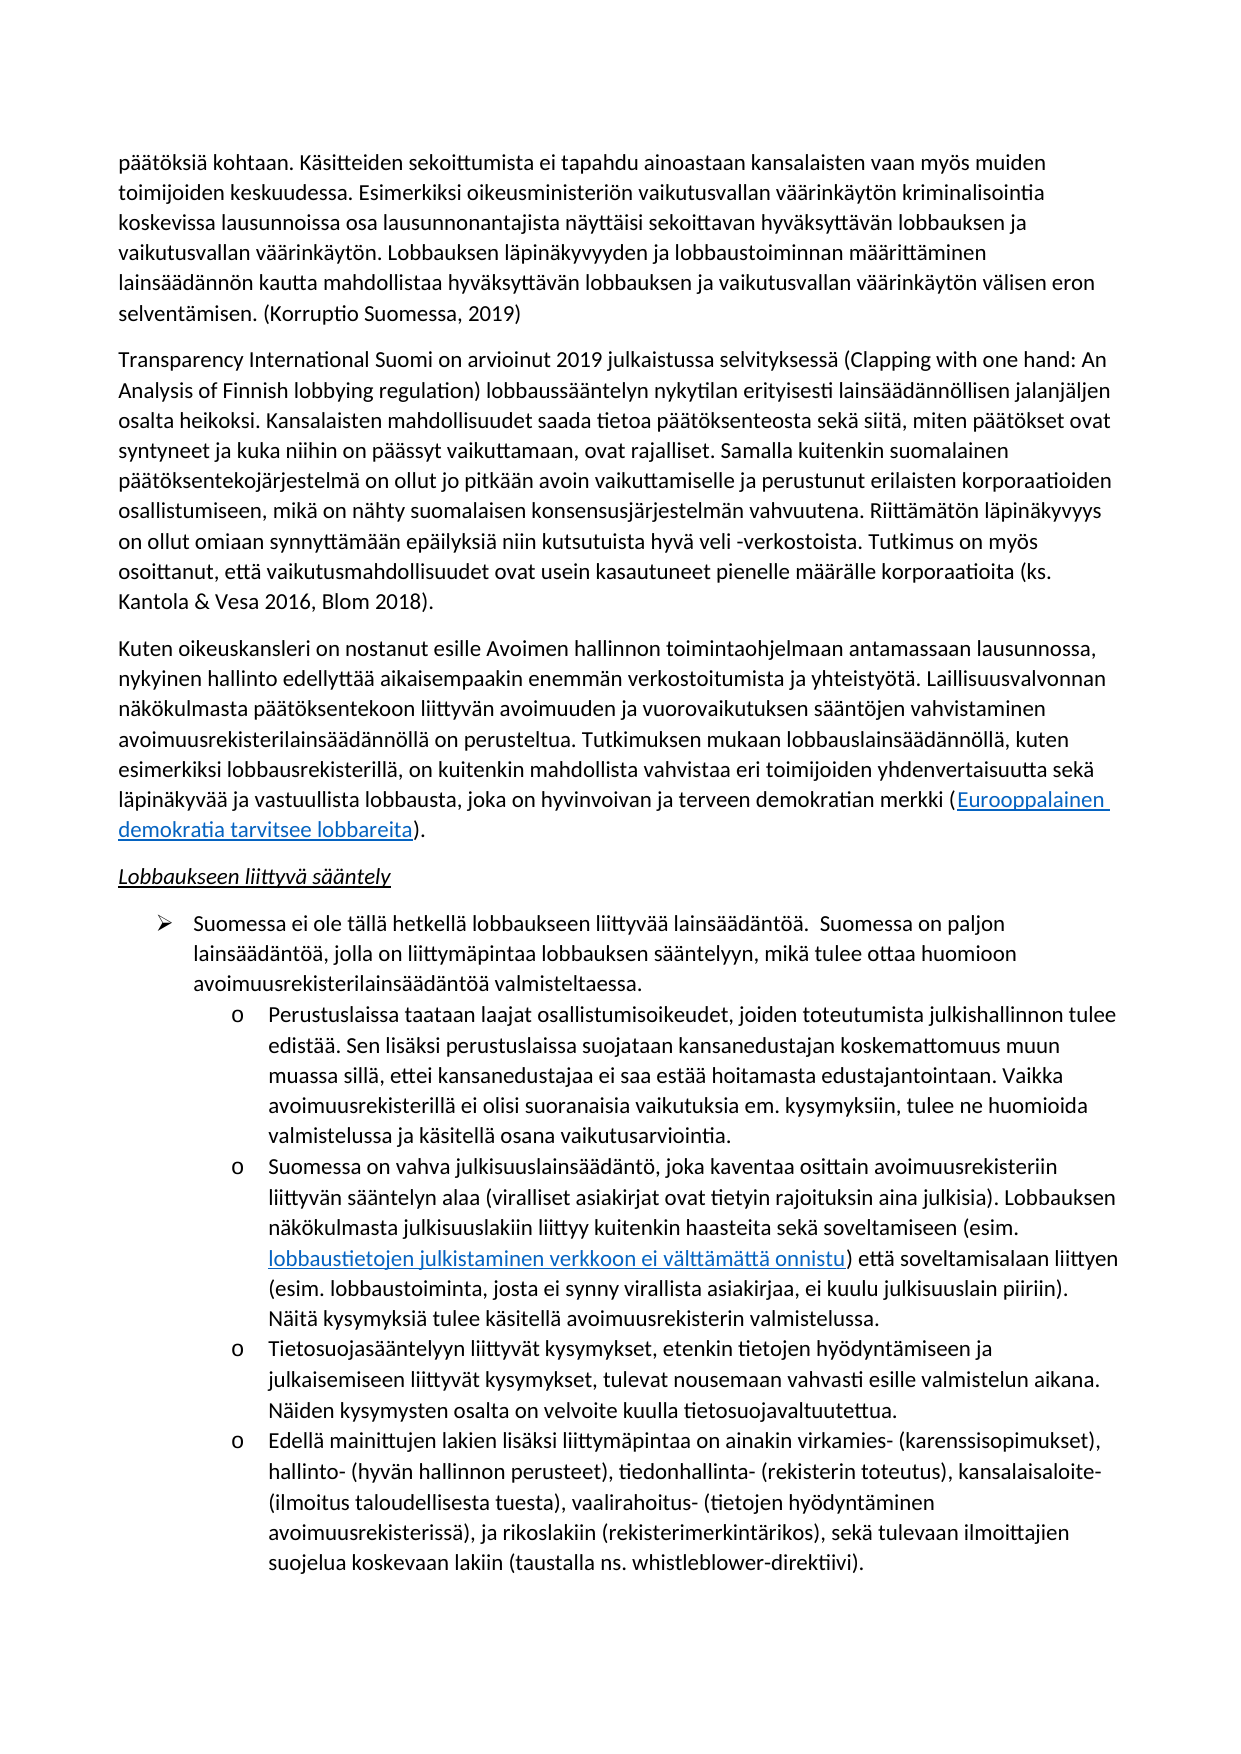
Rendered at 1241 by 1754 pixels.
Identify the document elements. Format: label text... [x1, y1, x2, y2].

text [118, 148, 1122, 327]
text Kuten oikeuskansleri on nostanut esille Avoimen hallinnon toimintaohjelmaan antamassaan lausunnossa, nykyinen hallinto edellyttää aikaisempaakin enemmän verkostoitumista ja yhteistyötä. Laillisuusvalvonnan näkökulmasta päätöksentekoon liittyvän avoimuuden ja vuorovaikutuksen sääntöjen vahvistaminen avoimuusrekisterilainsäädännöllä on perusteltua. Tutkimuksen mukaan lobbauslainsäädännöllä, kuten esimerkiksi lobbausrekisterillä, on kuitenkin mahdollista vahvistaa eri toimijoiden yhdenvertaisuutta sekä läpinäkyvää ja vastuullista lobbausta, joka on hyvinvoivan ja terveen demokratian merkki (Eurooppalainen demokratia tarvitsee lobbareita). [118, 634, 1122, 843]
list Suomessa ei ole tällä hetkellä lobbaukseen liittyvää lainsäädäntöä. Suomessa on paljon lainsäädäntöä, jolla on liittymäpintaa lobbauksen sääntelyyn, mikä tulee ottaa huomioon avoimuusrekisterilainsäädäntöä valmisteltaessa. [156, 909, 1122, 997]
text Transparency International Suomi on arvioinut 2019 julkaistussa selvityksessä (Clapping with one hand: An Analysis of Finnish lobbying regulation) lobbaussääntelyn nykytilan erityisesti lainsäädännöllisen jalanjäljen osalta heikoksi. Kansalaisten mahdollisuudet saada tietoa päätöksenteosta sekä siitä, miten päätökset ovat syntyneet ja kuka niihin on päässyt vaikuttamaan, ovat rajalliset. Samalla kuitenkin suomalainen päätöksentekojärjestelmä on ollut jo pitkään avoin vaikuttamiselle ja perustunut erilaisten korporaatioiden osallistumiseen, mikä on nähty suomalaisen konsensusjärjestelmän vahvuutena. Riittämätön läpinäkyvyys on ollut omiaan synnyttämään epäilyksiä niin kutsutuista hyvä veli -verkostoista. Tutkimus on myös osoittanut, että vaikutusmahdollisuudet ovat usein kasautuneet pienelle määrälle korporaatioita (ks. Kantola & Vesa 2016, Blom 2018). [118, 346, 1122, 615]
list Perustuslaissa taataan laajat osallistumisoikeudet, joiden toteutumista julkishallinnon tulee edistää. Sen lisäksi perustuslaissa suojataan kansanedustajan koskemattomuus muun muassa sillä, ettei kansanedustajaa ei saa estää hoitamasta edustajantointaan. Vaikka avoimuusrekisterillä ei olisi suoranaisia vaikutuksia em. kysymyksiin, tulee ne huomioida valmistelussa ja käsitellä osana vaikutusarviointia. [231, 1000, 1122, 1150]
text Lobbaukseen liittyvä sääntely [118, 862, 1122, 890]
list Tietosuojasääntelyyn liittyvät kysymykset, etenkin tietojen hyödyntämiseen ja julkaisemiseen liittyvät kysymykset, tulevat nousemaan vahvasti esille valmistelun aikana. Näiden kysymysten osalta on velvoite kuulla tietosuojavaltuutettua. [231, 1334, 1122, 1424]
list Edellä mainittujen lakien lisäksi liittymäpintaa on ainakin virkamies- (karenssisopimukset), hallinto- (hyvän hallinnon perusteet), tiedonhallinta- (rekisterin toteutus), kansalaisaloite- (ilmoitus taloudellisesta tuesta), vaalirahoitus- (tietojen hyödyntäminen avoimuusrekisterissä), ja rikoslakiin (rekisterimerkintärikos), sekä tulevaan ilmoittajien suojelua koskevaan lakiin (taustalla ns. whistleblower-direktiivi). [231, 1426, 1122, 1576]
list Suomessa on vahva julkisuuslainsäädäntö, joka kaventaa osittain avoimuusrekisteriin liittyvän sääntelyn alaa (viralliset asiakirjat ovat tietyin rajoituksin aina julkisia). Lobbauksen näkökulmasta julkisuuslakiin liittyy kuitenkin haasteita sekä soveltamiseen (esim. lobbaustietojen julkistaminen verkkoon ei välttämättä onnistu) että soveltamisalaan liittyen (esim. lobbaustoiminta, josta ei synny virallista asiakirjaa, ei kuulu julkisuuslain piiriin). Näitä kysymyksiä tulee käsitellä avoimuusrekisterin valmistelussa. [231, 1152, 1122, 1332]
